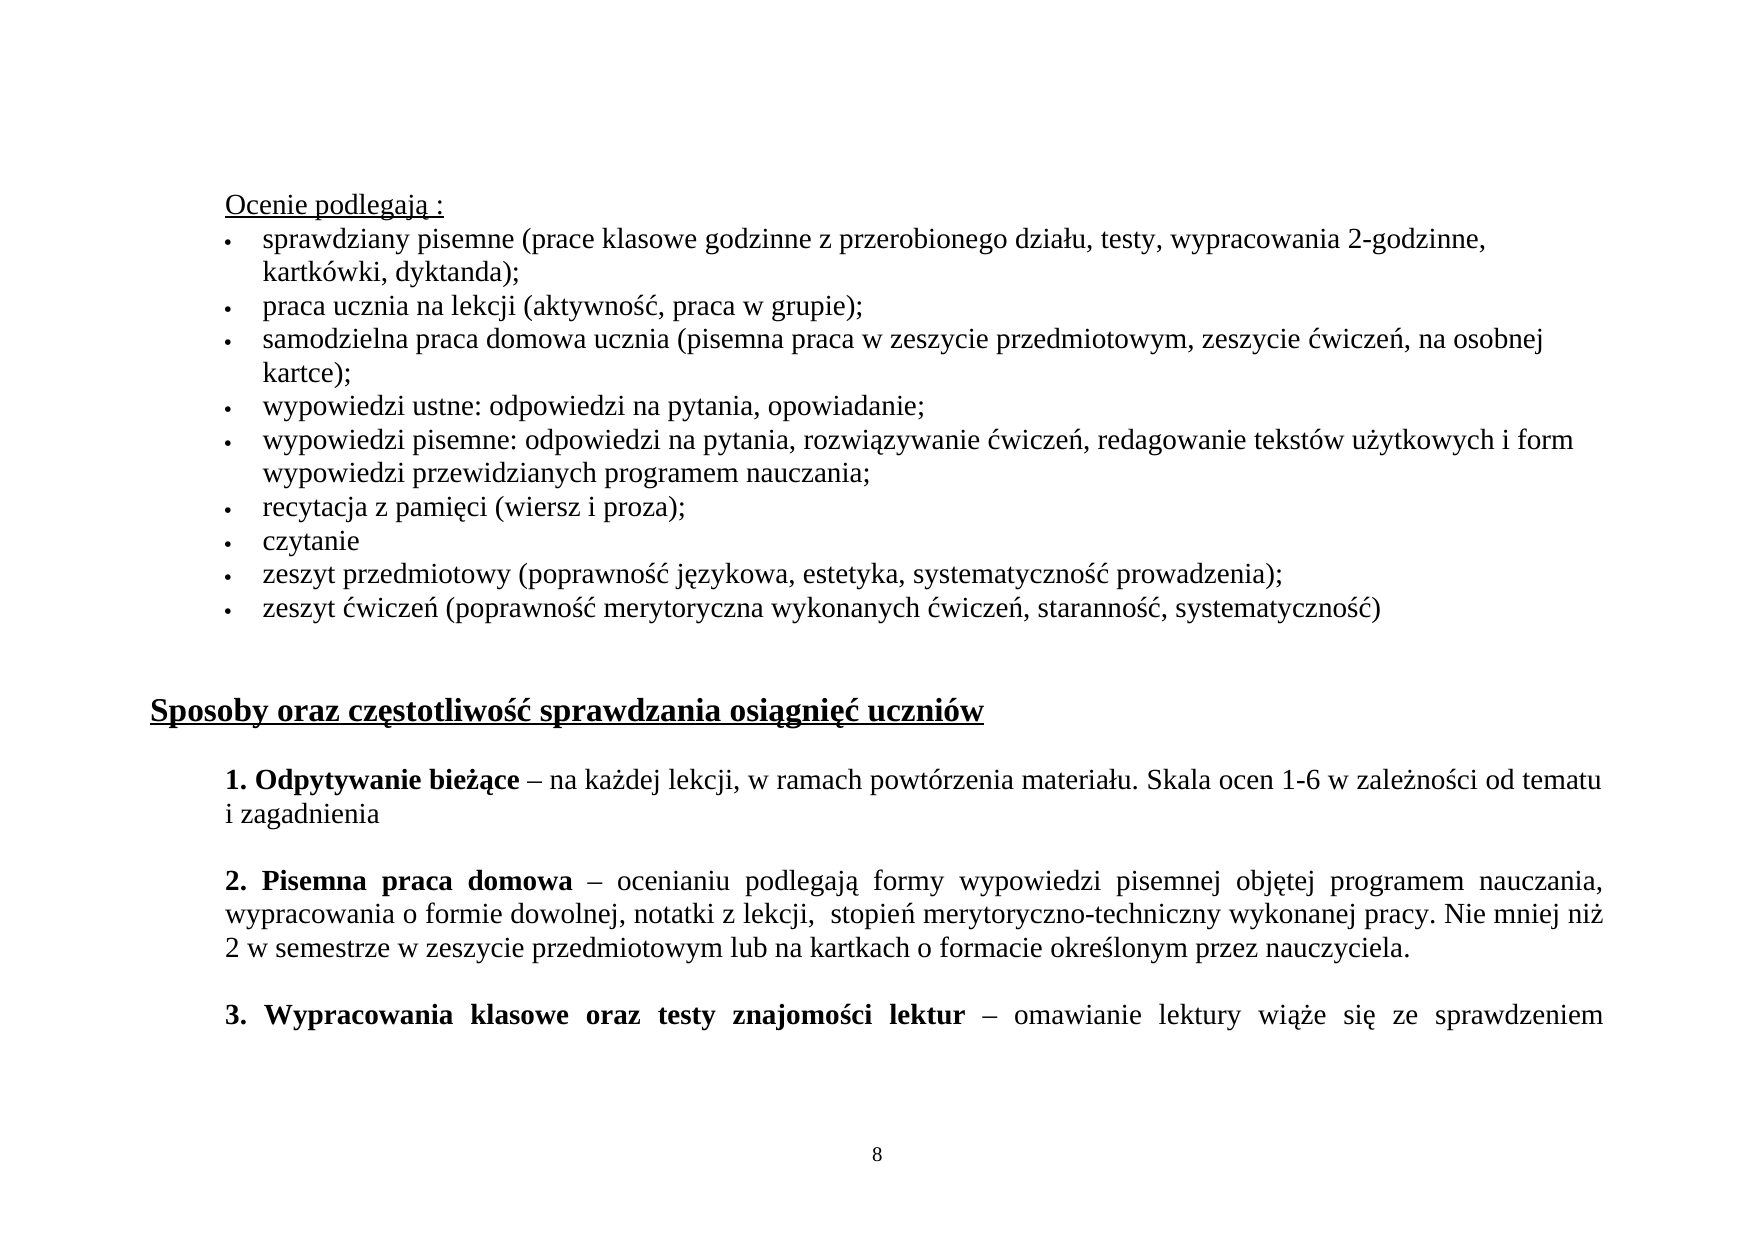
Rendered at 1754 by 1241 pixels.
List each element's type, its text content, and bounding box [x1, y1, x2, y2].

list recytacja z pamięci (wiersz i proza); [225, 489, 1604, 523]
list praca ucznia na lekcji (aktywność, praca w grupie); [225, 288, 1604, 321]
text Sposoby oraz częstotliwość sprawdzania osiągnięć uczniów [150, 690, 1604, 729]
list samodzielna praca domowa ucznia (pisemna praca w zeszycie przedmiotowym, zeszycie ćwiczeń, na osobnej kartce); [225, 321, 1604, 388]
list zeszyt ćwiczeń (poprawność merytoryczna wykonanych ćwiczeń, staranność, systematyczność) [225, 590, 1604, 623]
text Ocenie podlegają : [150, 187, 1604, 221]
text 2. Pisemna praca domowa – ocenianiu podlegają formy wypowiedzi pisemnej objętej programem nauczania, wypracowania o formie dowolnej, notatki z lekcji, stopień merytoryczno-techniczny wykonanej pracy. Nie mniej niż 2 w semestrze w zeszycie przedmiotowym lub na kartkach o formacie określonym przez nauczyciela. [225, 863, 1604, 963]
list wypowiedzi ustne: odpowiedzi na pytania, opowiadanie; [225, 388, 1604, 422]
list czytanie [225, 523, 1604, 556]
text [225, 997, 1604, 1031]
list wypowiedzi pisemne: odpowiedzi na pytania, rozwiązywanie ćwiczeń, redagowanie tekstów użytkowych i form wypowiedzi przewidzianych programem nauczania; [225, 422, 1604, 489]
text 1. Odpytywanie bieżące – na każdej lekcji, w ramach powtórzenia materiału. Skala ocen 1-6 w zależności od tematu i zagadnienia [225, 762, 1604, 829]
list sprawdziany pisemne (prace klasowe godzinne z przerobionego działu, testy, wypracowania 2-godzinne, kartkówki, dyktanda); [225, 221, 1604, 288]
list zeszyt przedmiotowy (poprawność językowa, estetyka, systematyczność prowadzenia); [225, 556, 1604, 590]
